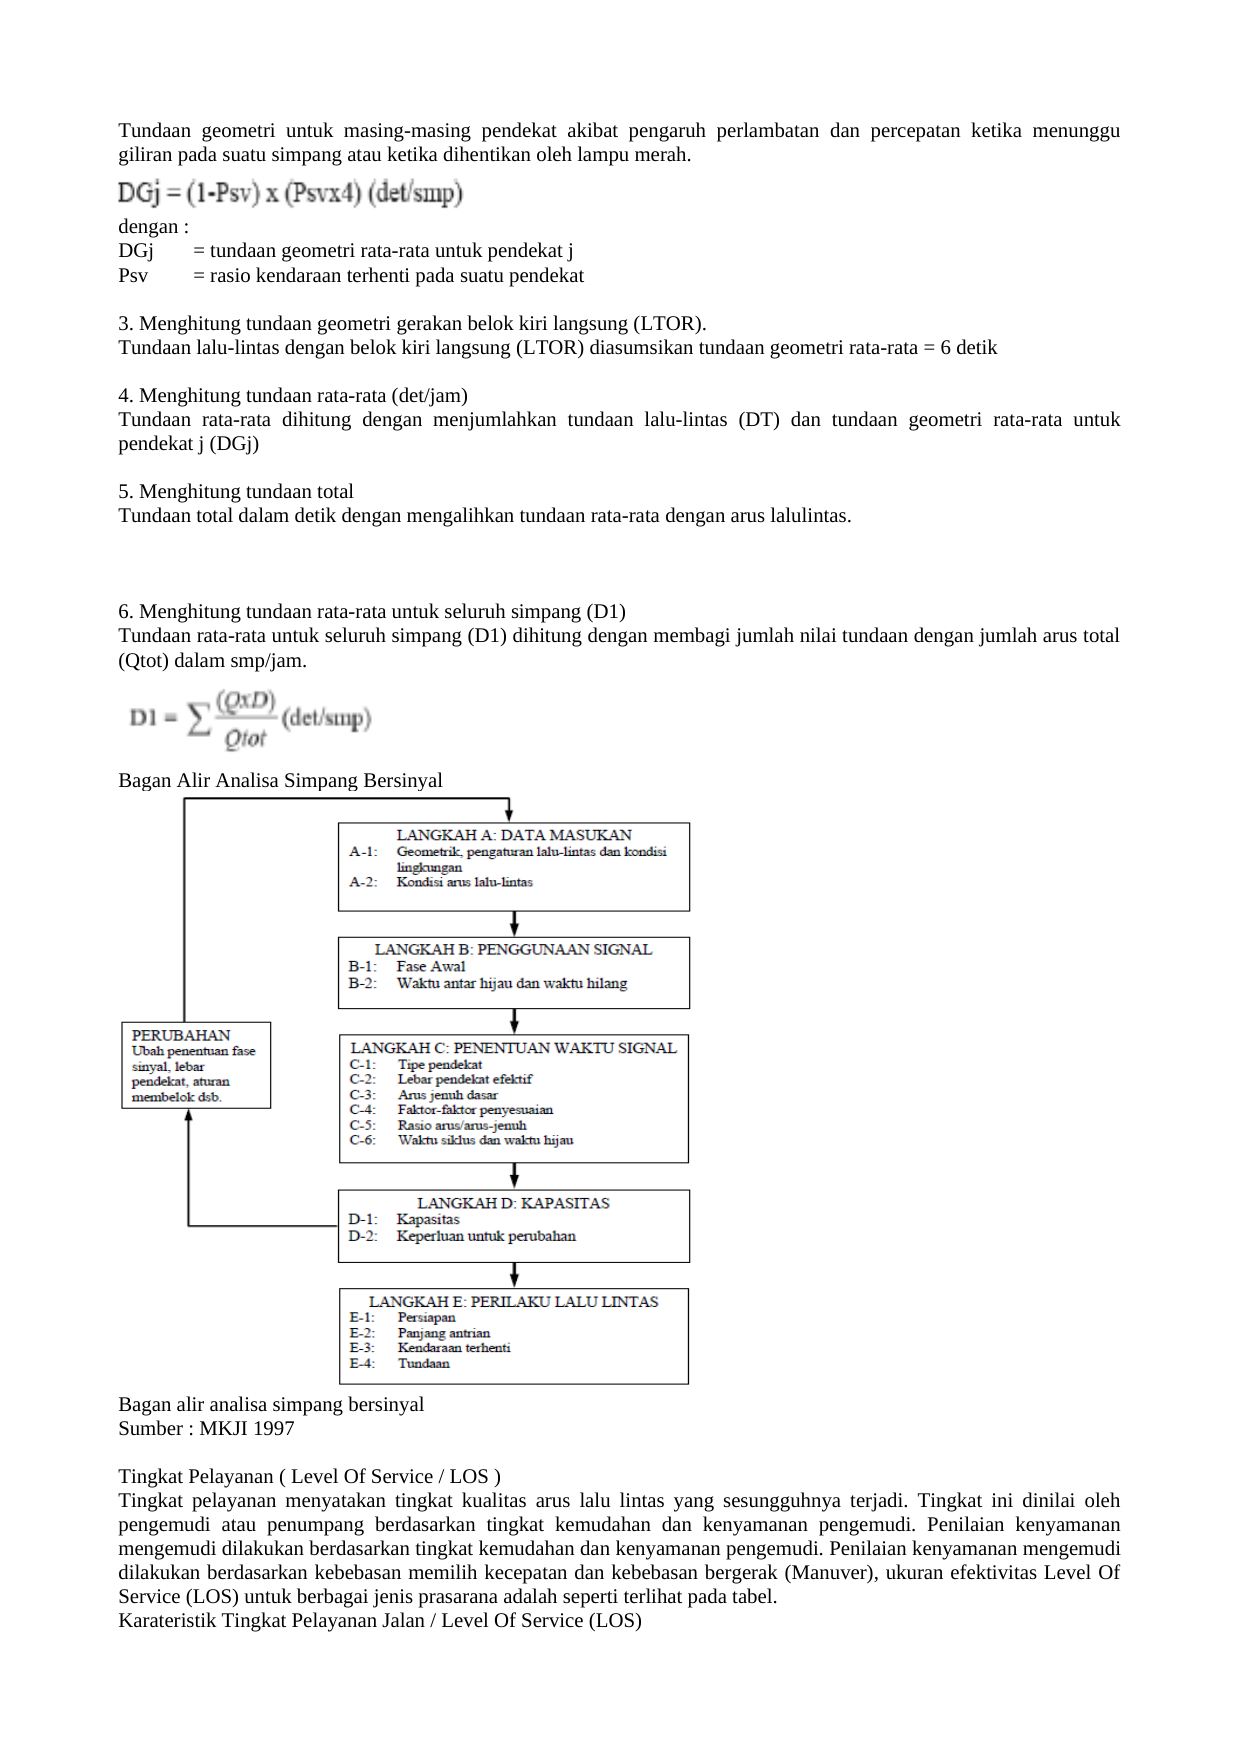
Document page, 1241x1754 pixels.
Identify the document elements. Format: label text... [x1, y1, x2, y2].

text Tingkat pelayanan menyatakan tingkat kualitas arus lalu lintas yang sesungguhnya terjadi. Tingkat ini dinilai oleh pengemudi atau penumpang berdasarkan tingkat kemudahan dan kenyamanan pengemudi. Penilaian kenyamanan mengemudi dilakukan berdasarkan tingkat kemudahan dan kenyamanan pengemudi. Penilaian kenyamanan mengemudi dilakukan berdasarkan kebebasan memilih kecepatan dan kebebasan bergerak (Manuver), ukuran efektivitas Level Of Service (LOS) untuk berbagai jenis prasarana adalah seperti terlihat pada tabel. [118, 1488, 1122, 1608]
text Bagan alir analisa simpang bersinyal [118, 1392, 1122, 1416]
text Tundaan total dalam detik dengan mengalihkan tundaan rata-rata dengan arus lalulintas. [118, 503, 1122, 527]
text Sumber : MKJI 1997 [118, 1416, 1122, 1440]
text Tingkat Pelayanan ( Level Of Service / LOS ) [118, 1464, 1122, 1488]
text Karateristik Tingkat Pelayanan Jalan / Level Of Service (LOS) [118, 1608, 1122, 1632]
text 5. Menghitung tundaan total [118, 479, 1122, 503]
text Tundaan geometri untuk masing-masing pendekat akibat pengaruh perlambatan dan percepatan ketika menunggu giliran pada suatu simpang atau ketika dihentikan oleh lampu merah. [118, 118, 1122, 166]
text 3. Menghitung tundaan geometri gerakan belok kiri langsung (LTOR). [118, 311, 1122, 335]
picture [118, 791, 695, 1392]
text dengan : [118, 214, 1122, 238]
text Psv = rasio kendaraan terhenti pada suatu pendekat [118, 262, 1122, 287]
text DGj = tundaan geometri rata-rata untuk pendekat j [118, 238, 1122, 262]
text Bagan Alir Analisa Simpang Bersinyal [118, 768, 1122, 792]
text 6. Menghitung tundaan rata-rata untuk seluruh simpang (D1) [118, 599, 1122, 623]
text Tundaan rata-rata dihitung dengan menjumlahkan tundaan lalu-lintas (DT) dan tundaan geometri rata-rata untuk pendekat j (DGj) [118, 407, 1122, 455]
text Tundaan rata-rata untuk seluruh simpang (D1) dihitung dengan membagi jumlah nilai tundaan dengan jumlah arus total (Qtot) dalam smp/jam. [118, 623, 1122, 672]
text 4. Menghitung tundaan rata-rata (det/jam) [118, 383, 1122, 407]
text Tundaan lalu-lintas dengan belok kiri langsung (LTOR) diasumsikan tundaan geometri rata-rata = 6 detik [118, 335, 1122, 359]
